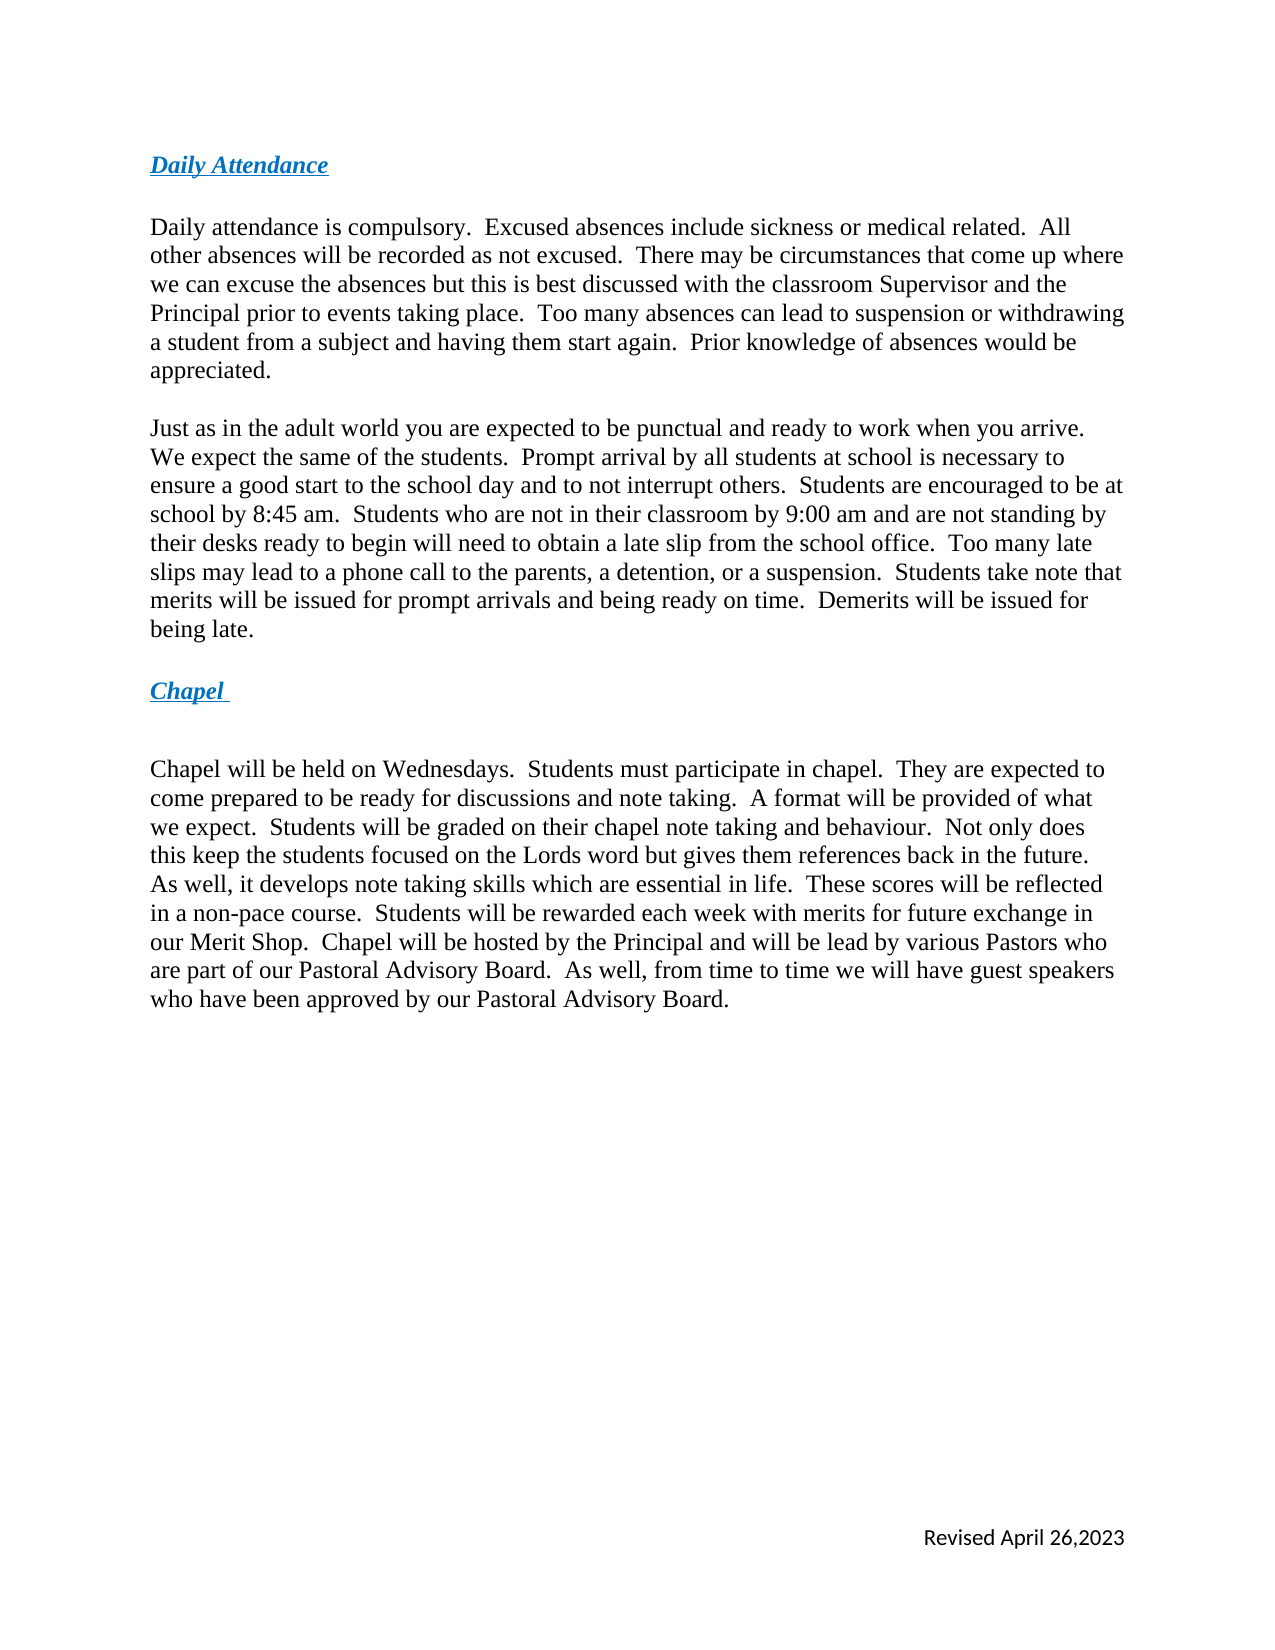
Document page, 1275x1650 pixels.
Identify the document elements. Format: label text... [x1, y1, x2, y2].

text Chapel [150, 676, 1125, 705]
text Daily attendance is compulsory. Excused absences include sickness or medical related. All other absences will be recorded as not excused. There may be circumstances that come up where we can excuse the absences but this is best discussed with the classroom Supervisor and the Principal prior to events taking place. Too many absences can lead to suspension or withdrawing a student from a subject and having them start again. Prior knowledge of absences would be appreciated. [150, 212, 1125, 384]
text Daily Attendance [150, 150, 1125, 179]
text Just as in the adult world you are expected to be punctual and ready to work when you arrive. We expect the same of the students. Prompt arrival by all students at school is necessary to ensure a good start to the school day and to not interrupt others. Students are encouraged to be at school by 8:45 am. Students who are not in their classroom by 9:00 am and are not standing by their desks ready to begin will need to obtain a late slip from the school office. Too many late slips may lead to a phone call to the parents, a detention, or a suspension. Students take note that merits will be issued for prompt arrivals and being ready on time. Demerits will be issued for being late. [150, 413, 1125, 643]
text Chapel will be held on Wednesdays. Students must participate in chapel. They are expected to come prepared to be ready for discussions and note taking. A format will be provided of what we expect. Students will be graded on their chapel note taking and behaviour. Not only does this keep the students focused on the Lords word but gives them references back in the future. As well, it develops note taking skills which are essential in life. These scores will be reflected in a non-pace course. Students will be rewarded each week with merits for future exchange in our Merit Shop. Chapel will be hosted by the Principal and will be lead by various Pastors who are part of our Pastoral Advisory Board. As well, from time to time we will have guest speakers who have been approved by our Pastoral Advisory Board. [150, 754, 1125, 1013]
